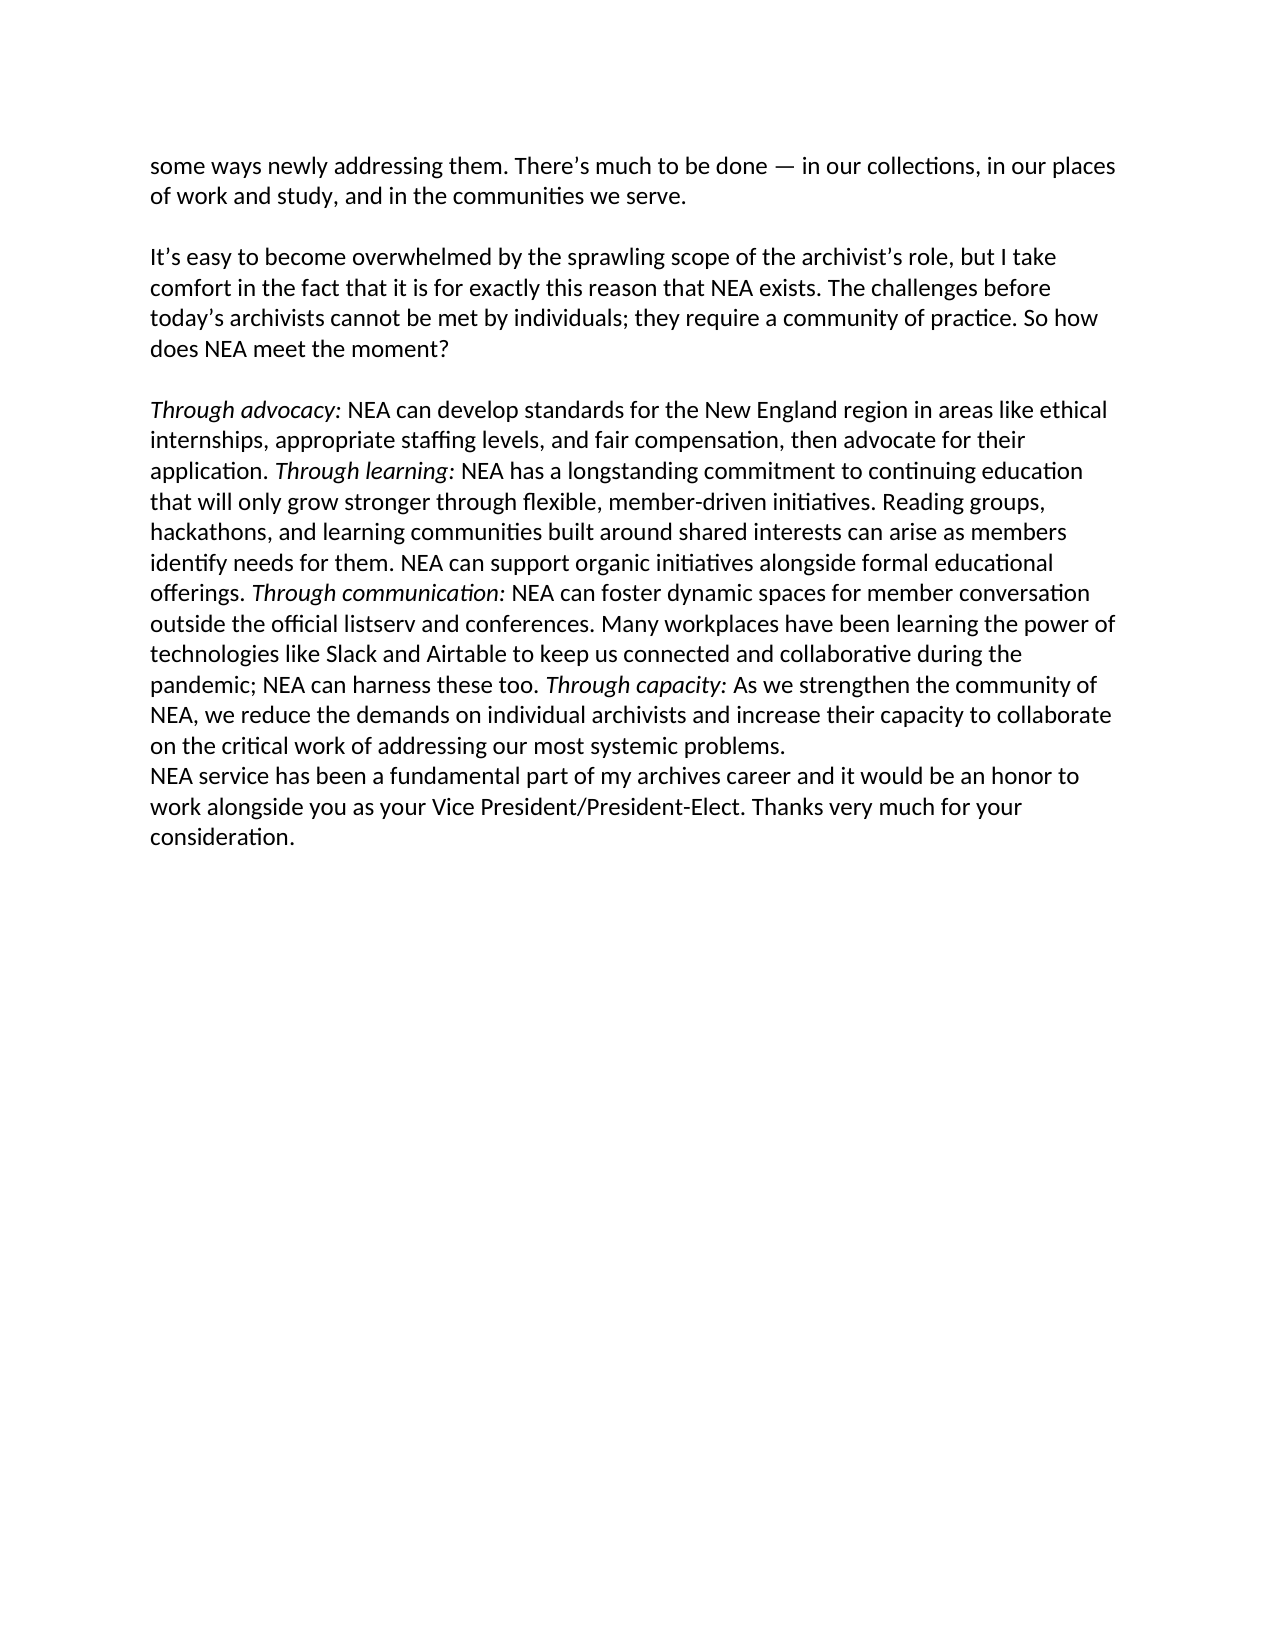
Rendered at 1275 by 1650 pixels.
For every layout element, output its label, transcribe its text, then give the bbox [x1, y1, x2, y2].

text NEA service has been a fundamental part of my archives career and it would be an honor to work alongside you as your Vice President/President-Elect. Thanks very much for your consideration. [150, 760, 1125, 852]
text Through advocacy: NEA can develop standards for the New England region in areas like ethical internships, appropriate staffing levels, and fair compensation, then advocate for their application. Through learning: NEA has a longstanding commitment to continuing education that will only grow stronger through flexible, member-driven initiatives. Reading groups, hackathons, and learning communities built around shared interests can arise as members identify needs for them. NEA can support organic initiatives alongside formal educational offerings. Through communication: NEA can foster dynamic spaces for member conversation outside the official listserv and conferences. Many workplaces have been learning the power of technologies like Slack and Airtable to keep us connected and collaborative during the pandemic; NEA can harness these too. Through capacity: As we strengthen the community of NEA, we reduce the demands on individual archivists and increase their capacity to collaborate on the critical work of addressing our most systemic problems. [150, 394, 1125, 760]
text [150, 150, 1125, 211]
text It’s easy to become overwhelmed by the sprawling scope of the archivist’s role, but I take comfort in the fact that it is for exactly this reason that NEA exists. The challenges before today’s archivists cannot be met by individuals; they require a community of practice. So how does NEA meet the moment? [150, 242, 1125, 364]
